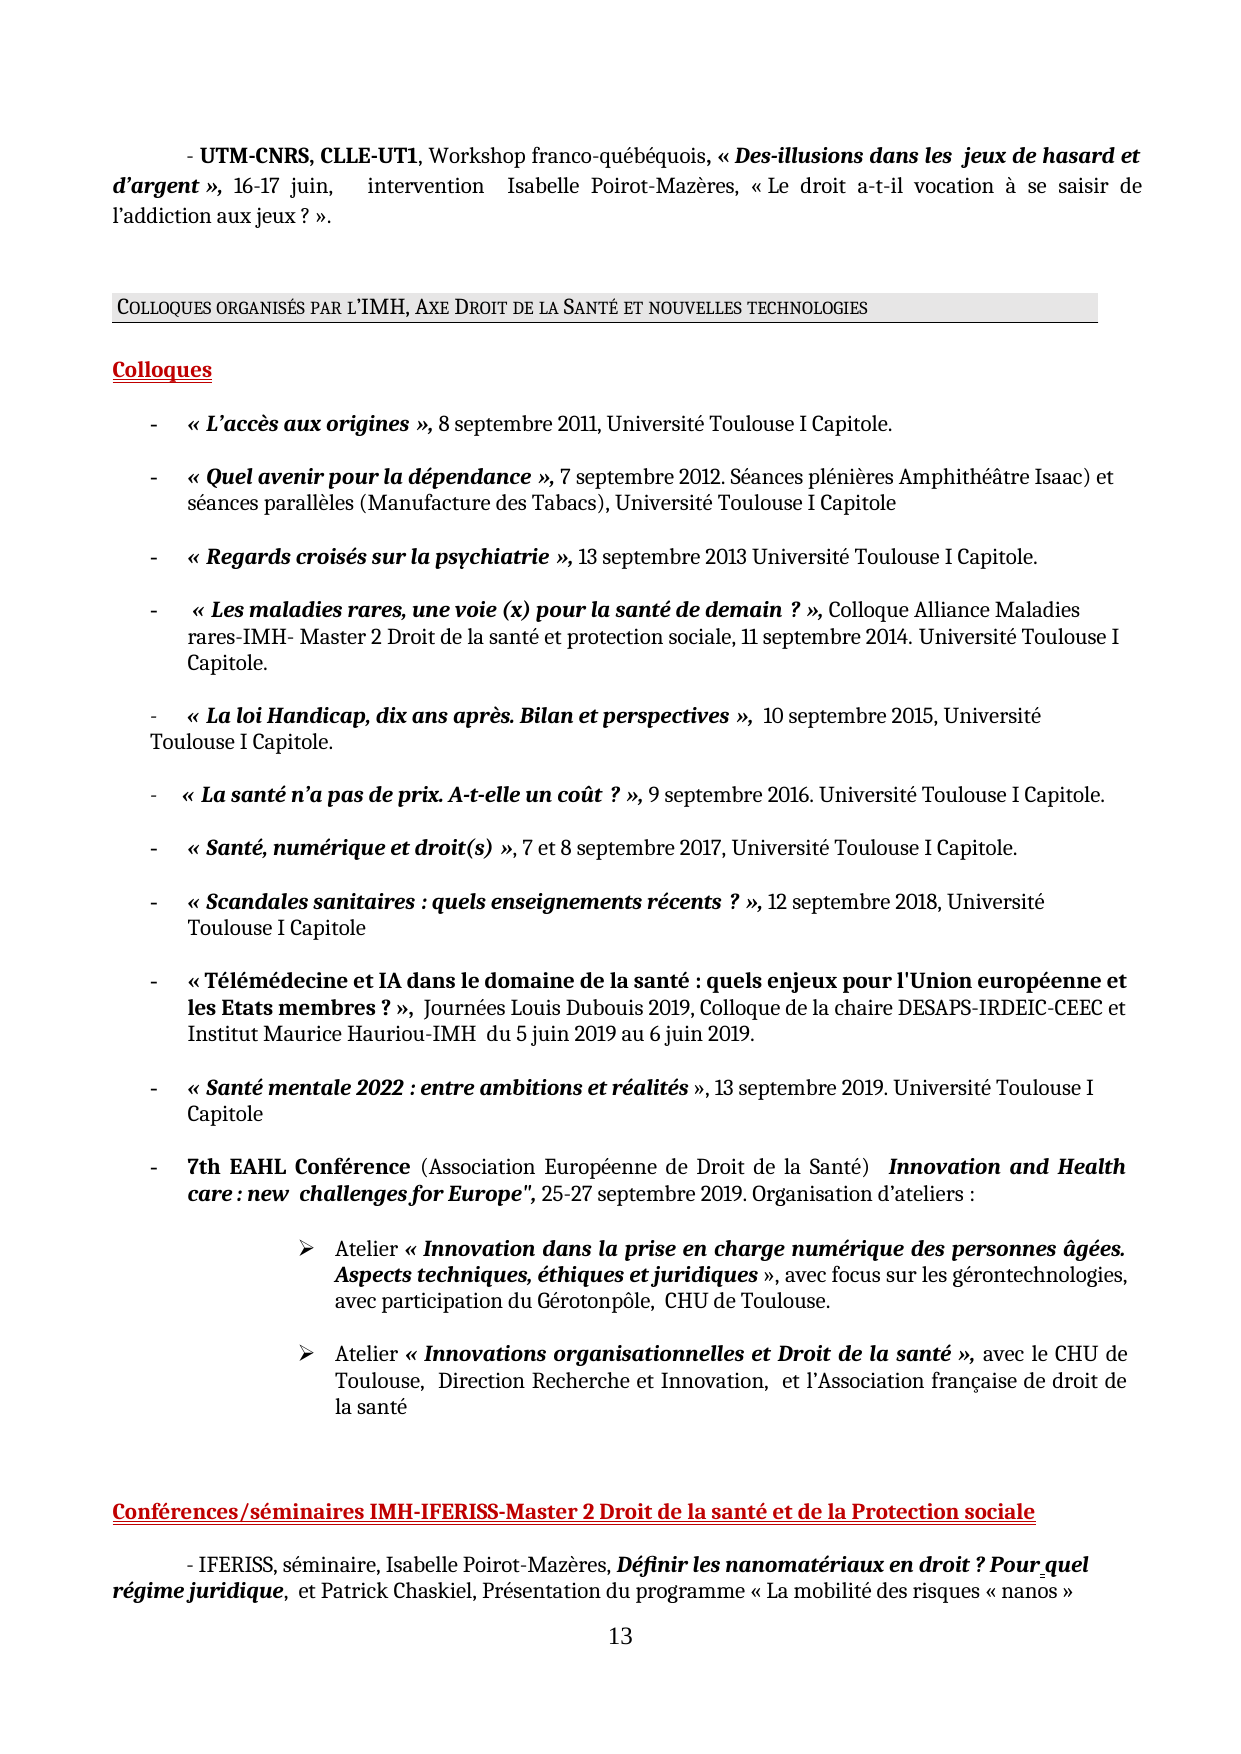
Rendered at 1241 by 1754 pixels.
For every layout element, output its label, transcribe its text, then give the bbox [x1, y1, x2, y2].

list « Les maladies rares, une voie (x) pour la santé de demain ? », Colloque Alliance Maladies rares-IMH- Master 2 Droit de la santé et protection sociale, 11 septembre 2014. Université Toulouse I Capitole. [150, 596, 1128, 676]
text - « La loi Handicap, dix ans après. Bilan et perspectives », 10 septembre 2015, Université Toulouse I Capitole. [150, 702, 1128, 755]
list « Quel avenir pour la dépendance », 7 septembre 2012. Séances plénières Amphithéâtre Isaac) et séances parallèles (Manufacture des Tabacs), Université Toulouse I Capitole [150, 463, 1128, 517]
list 7th EAHL Conférence (Association Européenne de Droit de la Santé) Innovation and Health care : new challenges for Europe", 25-27 septembre 2019. Organisation d’ateliers : [150, 1153, 1128, 1207]
text - UTM-CNRS, CLLE-UT1, Workshop franco-québéquois, « Des-illusions dans les jeux de hasard et d’argent », 16-17 juin, intervention Isabelle Poirot-Mazères, « Le droit a-t-il vocation à se saisir de l’addiction aux jeux ? ». [112, 142, 1143, 229]
list « L’accès aux origines », 8 septembre 2011, Université Toulouse I Capitole. [150, 410, 1128, 437]
list « Santé, numérique et droit(s) », 7 et 8 septembre 2017, Université Toulouse I Capitole. [150, 834, 1128, 861]
list « Télémédecine et IA dans le domaine de la santé : quels enjeux pour l'Union européenne et les Etats membres ? », Journées Louis Dubouis 2019, Colloque de la chaire DESAPS-IRDEIC-CEEC et Institut Maurice Hauriou-IMH du 5 juin 2019 au 6 juin 2019. [150, 967, 1128, 1047]
text - « La santé n’a pas de prix. A-t-elle un coût ? », 9 septembre 2016. Université Toulouse I Capitole. [150, 782, 1128, 808]
list « Regards croisés sur la psychiatrie », 13 septembre 2013 Université Toulouse I Capitole. [150, 543, 1128, 570]
text Colloques [112, 357, 1128, 383]
text Conférences/séminaires IMH-IFERISS-Master 2 Droit de la santé et de la Protection sociale [112, 1499, 1128, 1526]
list « Scandales sanitaires : quels enseignements récents ? », 12 septembre 2018, Université Toulouse I Capitole [150, 888, 1128, 941]
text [112, 1552, 1128, 1604]
list Atelier « Innovations organisationnelles et Droit de la santé », avec le CHU de Toulouse, Direction Recherche et Innovation, et l’Association française de droit de la santé [297, 1341, 1128, 1420]
text Colloques organisés par l’IMH, Axe Droit de la Santé et nouvelles technologies [112, 293, 1098, 322]
list « Santé mentale 2022 : entre ambitions et réalités », 13 septembre 2019. Université Toulouse I Capitole [150, 1074, 1128, 1127]
list Atelier « Innovation dans la prise en charge numérique des personnes âgées. Aspects techniques, éthiques et juridiques », avec focus sur les gérontechnologies, avec participation du Gérotonpôle, CHU de Toulouse. [297, 1236, 1128, 1315]
